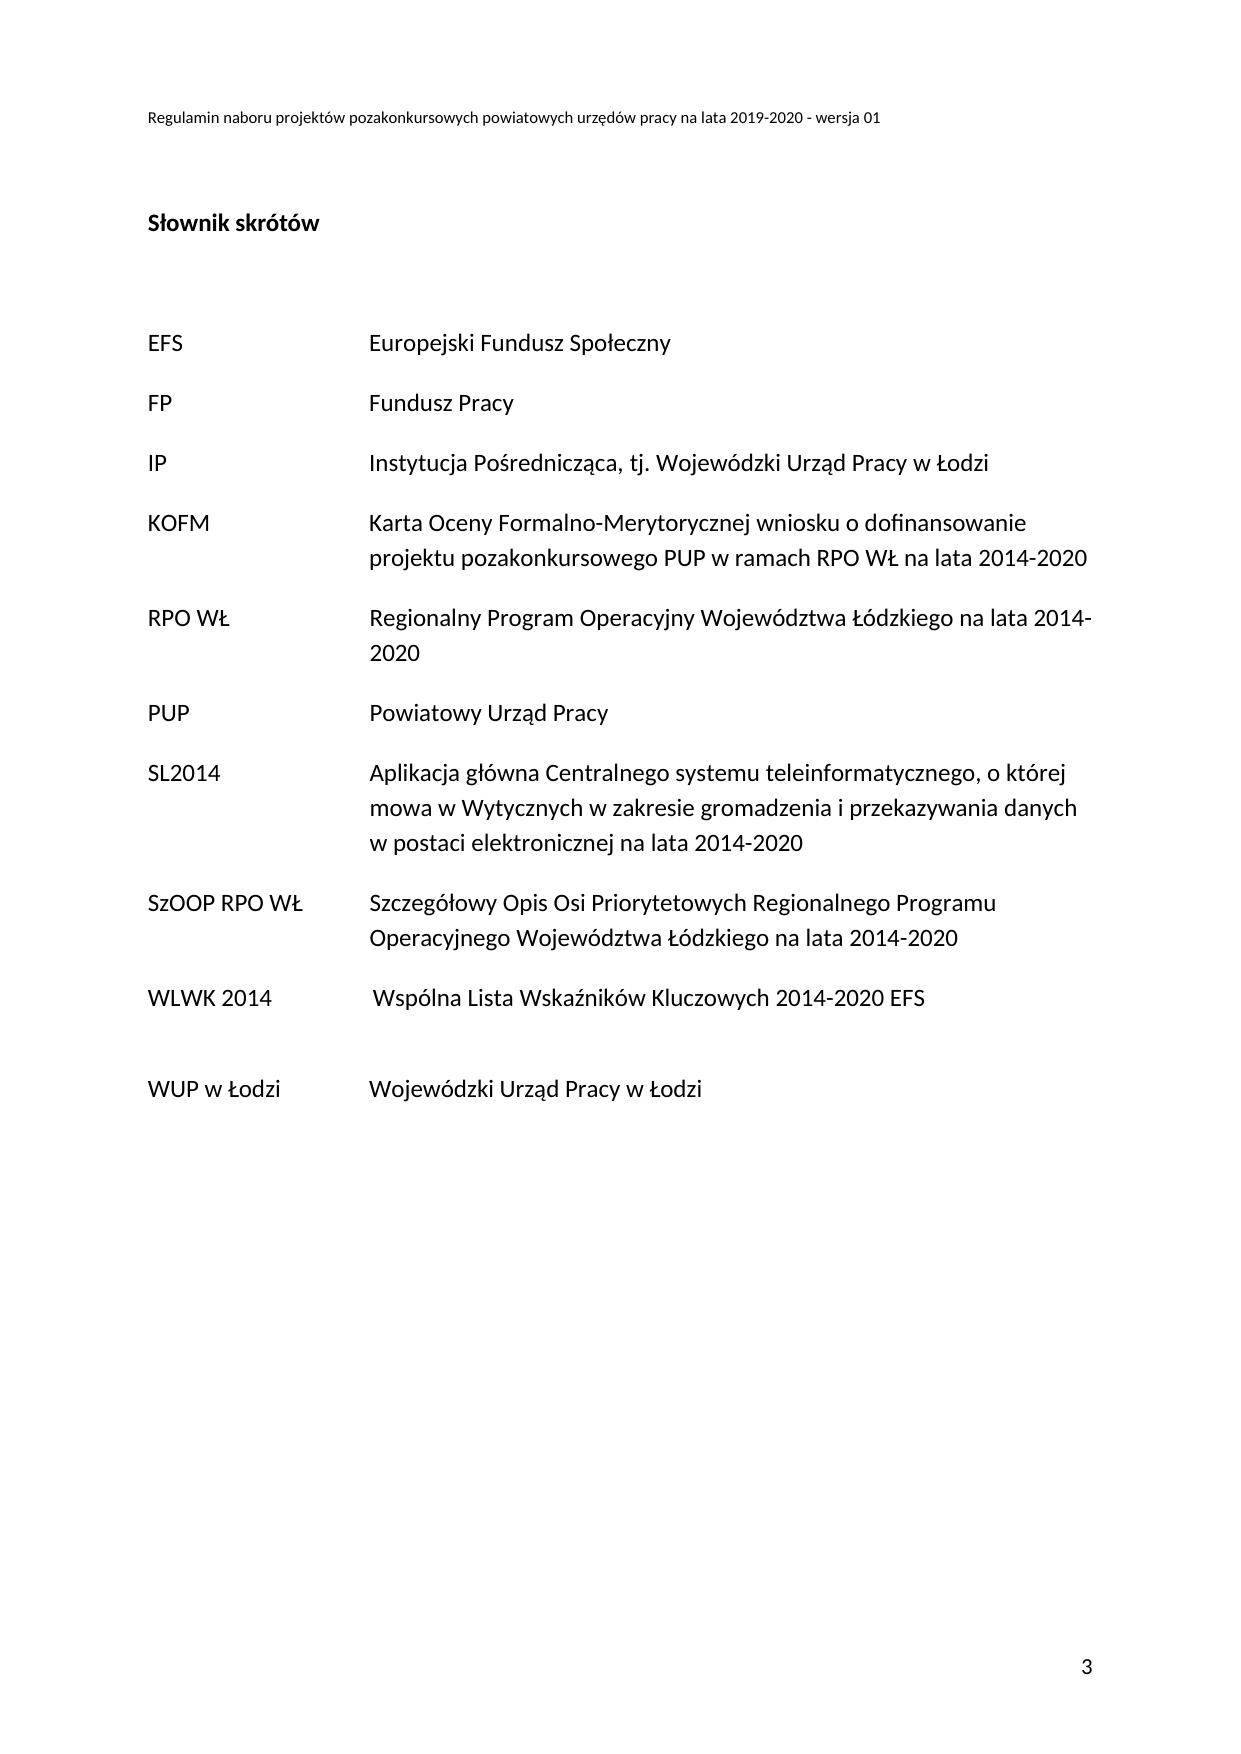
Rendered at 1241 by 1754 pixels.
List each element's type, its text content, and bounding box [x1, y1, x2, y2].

text RPO WŁ Regionalny Program Operacyjny Województwa Łódzkiego na lata 2014-2020 [148, 602, 1092, 668]
text KOFM Karta Oceny Formalno-Merytorycznej wniosku o dofinansowanie projektu pozakonkursowego PUP w ramach RPO WŁ na lata 2014-2020 [148, 507, 1092, 573]
text WLWK 2014 Wspólna Lista Wskaźników Kluczowych 2014-2020 EFS [148, 982, 1092, 1013]
text FP Fundusz Pracy [148, 387, 1092, 418]
text IP Instytucja Pośrednicząca, tj. Wojewódzki Urząd Pracy w Łodzi [148, 447, 1092, 478]
text WUP w Łodzi Wojewódzki Urząd Pracy w Łodzi [148, 1073, 1092, 1103]
text SzOOP RPO WŁ Szczegółowy Opis Osi Priorytetowych Regionalnego Programu Operacyjnego Województwa Łódzkiego na lata 2014-2020 [148, 887, 1092, 953]
text SL2014 Aplikacja główna Centralnego systemu teleinformatycznego, o której mowa w Wytycznych w zakresie gromadzenia i przekazywania danych w postaci elektronicznej na lata 2014-2020 [148, 757, 1092, 858]
subtitle Słownik skrótów [148, 207, 1092, 238]
text PUP Powiatowy Urząd Pracy [148, 697, 1092, 728]
text EFS Europejski Fundusz Społeczny [148, 327, 1092, 358]
